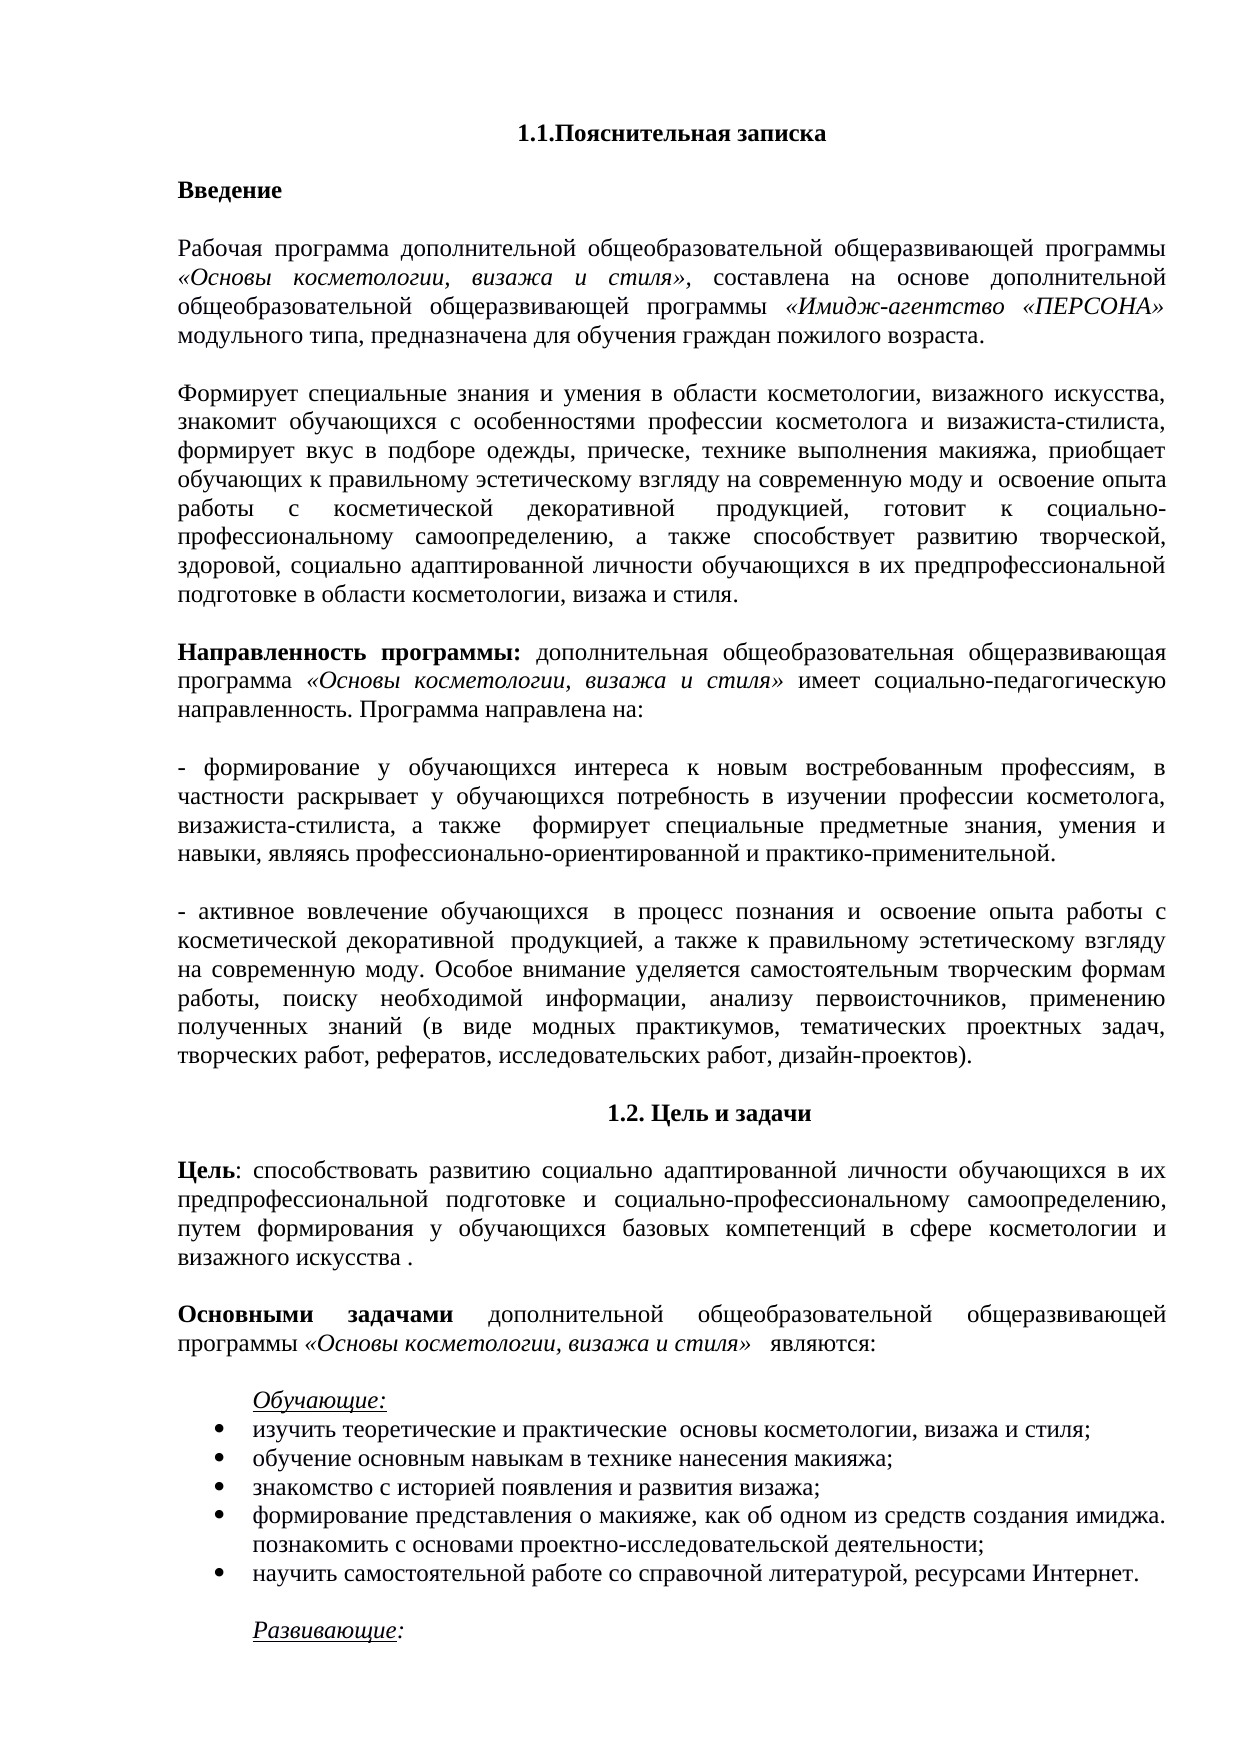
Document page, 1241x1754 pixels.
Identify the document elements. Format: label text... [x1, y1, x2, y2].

text Цель: способствовать развитию социально адаптированной личности обучающихся в их предпрофессиональной подготовке и социально-профессиональному самоопределению, путем формирования у обучающихся базовых компетенций в сфере косметологии и визажного искусства . [177, 1156, 1167, 1271]
list научить самостоятельной работе со справочной литературой, ресурсами Интернет. [215, 1558, 1167, 1587]
text Основными задачами дополнительной общеобразовательной общеразвивающей программы «Основы косметологии, визажа и стиля» являются: [177, 1299, 1167, 1357]
text Формирует специальные знания и умения в области косметологии, визажного искусства, знакомит обучающихся с особенностями профессии косметолога и визажиста-стилиста, формирует вкус в подборе одежды, прическе, технике выполнения макияжа, приобщает обучающих к правильному эстетическому взгляду на современную моду и освоение опыта работы с косметической декоративной продукцией, готовит к социально-профессиональному самоопределению, а также способствует развитию творческой, здоровой, социально адаптированной личности обучающихся в их предпрофессиональной подготовке в области косметологии, визажа и стиля. [177, 378, 1167, 608]
text Введение [177, 176, 1167, 204]
text 1.1.Пояснительная записка [177, 118, 1167, 147]
text - формирование у обучающихся интереса к новым востребованным профессиям, в частности раскрывает у обучающихся потребность в изучении профессии косметолога, визажиста-стилиста, а также формирует специальные предметные знания, умения и навыки, являясь профессионально-ориентированной и практико-применительной. [177, 752, 1167, 867]
text - активное вовлечение обучающихся в процесс познания и освоение опыта работы с косметической декоративной продукцией, а также к правильному эстетическому взгляду на современную моду. Особое внимание уделяется самостоятельным творческим формам работы, поиску необходимой информации, анализу первоисточников, применению полученных знаний (в виде модных практикумов, тематических проектных задач, творческих работ, рефератов, исследовательских работ, дизайн-проектов). [177, 896, 1167, 1069]
text Развивающие: [252, 1616, 1167, 1644]
list изучить теоретические и практические основы косметологии, визажа и стиля; [215, 1414, 1167, 1443]
list обучение основным навыкам в технике нанесения макияжа; [215, 1443, 1167, 1472]
list формирование представления о макияже, как об одном из средств создания имиджа. познакомить с основами проектно-исследовательской деятельности; [215, 1501, 1167, 1558]
text Рабочая программа дополнительной общеобразовательной общеразвивающей программы «Основы косметологии, визажа и стиля», составлена на основе дополнительной общеобразовательной общеразвивающей программы «Имидж-агентство «ПЕРСОНА» модульного типа, предназначена для обучения граждан пожилого возраста. [177, 233, 1167, 348]
list знакомство с историей появления и развития визажа; [215, 1472, 1167, 1501]
text 1.2. Цель и задачи [252, 1098, 1167, 1127]
text Обучающие: [177, 1386, 1167, 1414]
text Направленность программы: дополнительная общеобразовательная общеразвивающая программа «Основы косметологии, визажа и стиля» имеет социально-педагогическую направленность. Программа направлена на: [177, 637, 1167, 723]
